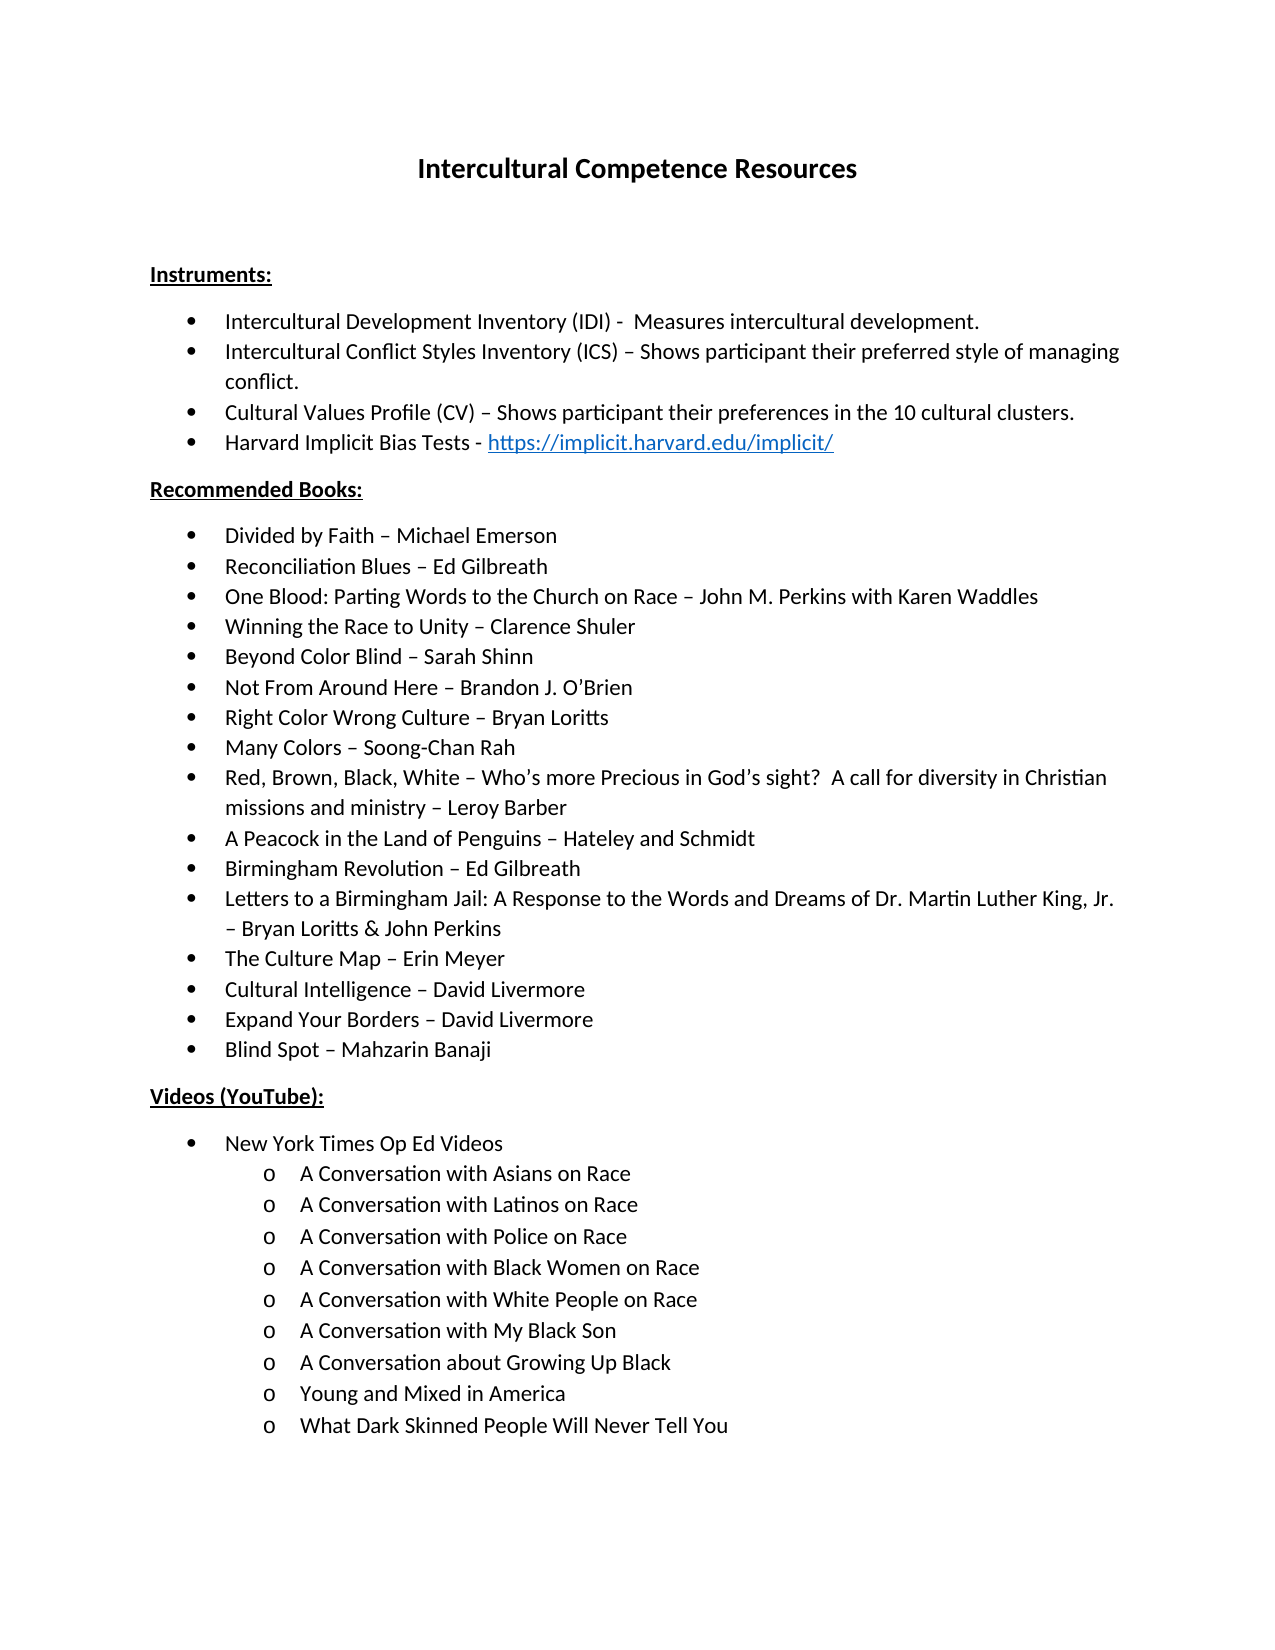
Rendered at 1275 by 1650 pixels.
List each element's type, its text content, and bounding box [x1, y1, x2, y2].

list A Conversation with Latinos on Race [262, 1191, 1125, 1220]
list Expand Your Borders – David Livermore [187, 1005, 1125, 1033]
list A Conversation with Black Women on Race [262, 1253, 1125, 1283]
list What Dark Skinned People Will Never Tell You [262, 1411, 1125, 1440]
list Intercultural Development Inventory (IDI) - Measures intercultural development. [187, 307, 1125, 335]
text Recommended Books: [150, 475, 1125, 503]
list A Conversation with Asians on Race [262, 1159, 1125, 1188]
list Beyond Color Blind – Sarah Shinn [187, 642, 1125, 671]
list One Blood: Parting Words to the Church on Race – John M. Perkins with Karen Waddles [187, 582, 1125, 610]
list A Conversation with White People on Race [262, 1285, 1125, 1314]
list Cultural Values Profile (CV) – Shows participant their preferences in the 10 cultural clusters. [187, 398, 1125, 426]
list Not From Around Here – Brandon J. O’Brien [187, 673, 1125, 701]
text Instruments: [150, 260, 1125, 288]
text Videos (YouTube): [150, 1082, 1125, 1110]
list Intercultural Conflict Styles Inventory (ICS) – Shows participant their preferred style of managing conflict. [187, 337, 1125, 396]
list Red, Brown, Black, White – Who’s more Precious in God’s sight? A call for diversity in Christian missions and ministry – Leroy Barber [187, 763, 1125, 822]
list A Conversation about Growing Up Black [262, 1348, 1125, 1377]
list Right Color Wrong Culture – Bryan Loritts [187, 703, 1125, 731]
list Many Colors – Soong-Chan Rah [187, 733, 1125, 761]
list Divided by Faith – Michael Emerson [187, 522, 1125, 550]
list Young and Mixed in America [262, 1379, 1125, 1408]
list Birmingham Revolution – Ed Gilbreath [187, 854, 1125, 882]
list A Conversation with Police on Race [262, 1222, 1125, 1251]
list Blind Spot – Mahzarin Banaji [187, 1035, 1125, 1063]
text Intercultural Competence Resources [150, 150, 1125, 186]
list New York Times Op Ed Videos [187, 1129, 1125, 1157]
list Reconciliation Blues – Ed Gilbreath [187, 552, 1125, 580]
list The Culture Map – Erin Meyer [187, 944, 1125, 973]
list Winning the Race to Unity – Clarence Shuler [187, 612, 1125, 640]
list Harvard Implicit Bias Tests - https://implicit.harvard.edu/implicit/ [187, 428, 1125, 456]
list A Peacock in the Land of Penguins – Hateley and Schmidt [187, 824, 1125, 852]
list A Conversation with My Black Son [262, 1316, 1125, 1346]
list Cultural Intelligence – David Livermore [187, 975, 1125, 1003]
list Letters to a Birmingham Jail: A Response to the Words and Dreams of Dr. Martin Luther King, Jr. – Bryan Loritts & John Perkins [187, 884, 1125, 942]
